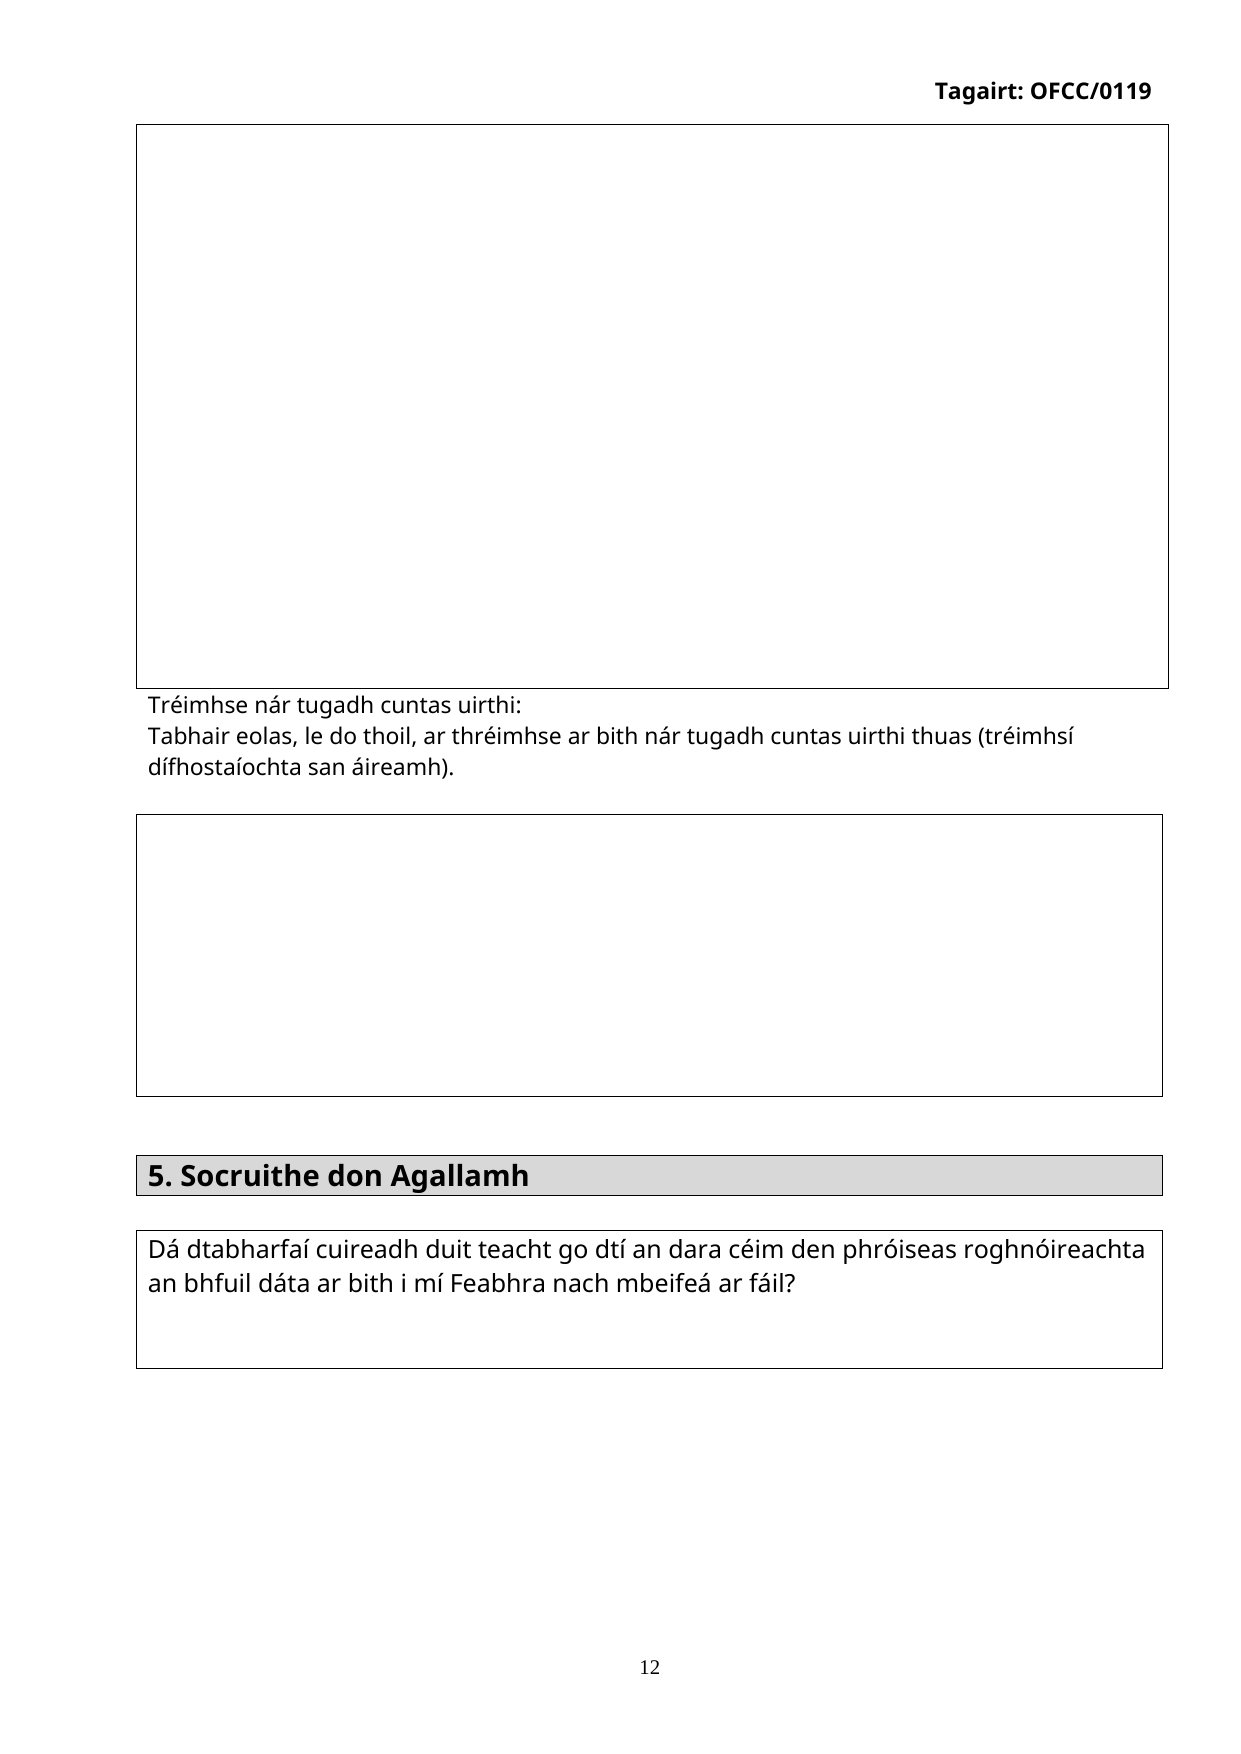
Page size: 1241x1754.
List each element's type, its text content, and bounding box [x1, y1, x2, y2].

table_header Dá dtabharfaí cuireadh duit teacht go dtí an dara céim den phróiseas roghnóireachta an bhfuil dáta ar bith i mí Feabhra nach mbeifeá ar fáil? [137, 1231, 1162, 1368]
table_header [137, 815, 1162, 1096]
text Tabhair eolas, le do thoil, ar thréimhse ar bith nár tugadh cuntas uirthi thuas (tréimhsí dífhostaíochta san áireamh). [148, 720, 1152, 782]
table_header 5. Socruithe don Agallamh [137, 1156, 1162, 1195]
text Tréimhse nár tugadh cuntas uirthi: [148, 689, 1152, 720]
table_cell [137, 125, 1168, 688]
